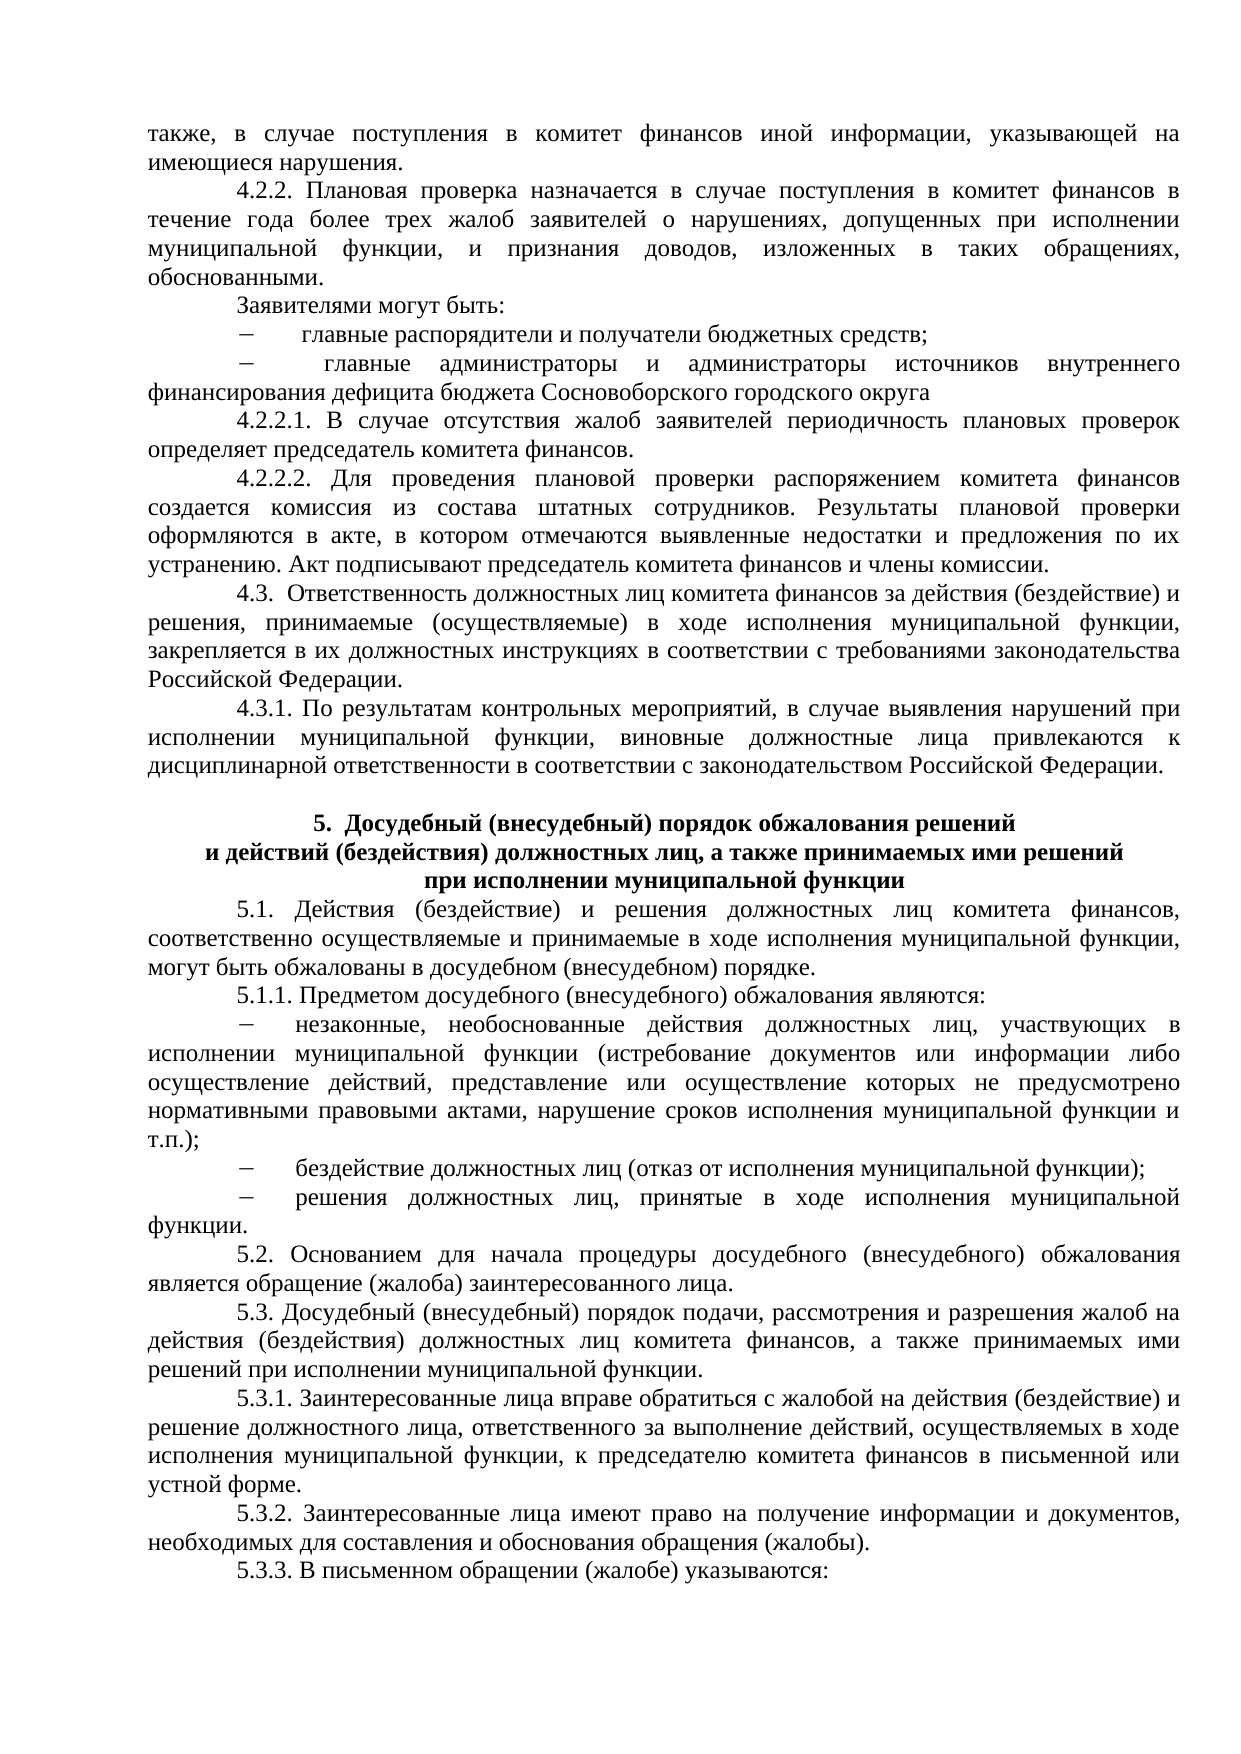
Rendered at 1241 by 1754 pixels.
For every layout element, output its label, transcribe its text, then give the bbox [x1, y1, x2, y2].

text 5.3.3. В письменном обращении (жалобе) указываются: [148, 1556, 1181, 1584]
text 4.2.2. Плановая проверка назначается в случае поступления в комитет финансов в течение года более трех жалоб заявителей о нарушениях, допущенных при исполнении муниципальной функции, и признания доводов, изложенных в таких обращениях, обоснованными. [148, 176, 1181, 291]
text 5.3.2. Заинтересованные лица имеют право на получение информации и документов, необходимых для составления и обоснования обращения (жалобы). [148, 1498, 1181, 1556]
text Заявителями могут быть: [148, 291, 1181, 319]
list главные администраторы и администраторы источников внутреннего финансирования дефицита бюджета Сосновоборского городского округа [148, 348, 1181, 406]
text 5. Досудебный (внесудебный) порядок обжалования решений [148, 808, 1181, 837]
text 5.1.1. Предметом досудебного (внесудебного) обжалования являются: [148, 981, 1181, 1009]
list решения должностных лиц, принятые в ходе исполнения муниципальной функции. [148, 1182, 1181, 1239]
text 4.3.1. По результатам контрольных мероприятий, в случае выявления нарушений при исполнении муниципальной функции, виновные должностные лица привлекаются к дисциплинарной ответственности в соответствии с законодательством Российской Федерации. [148, 693, 1181, 779]
text 5.1. Действия (бездействие) и решения должностных лиц комитета финансов, соответственно осуществляемые и принимаемые в ходе исполнения муниципальной функции, могут быть обжалованы в досудебном (внесудебном) порядке. [148, 894, 1181, 981]
text 5.2. Основанием для начала процедуры досудебного (внесудебного) обжалования является обращение (жалоба) заинтересованного лица. [148, 1239, 1181, 1297]
list главные распорядители и получатели бюджетных средств; [148, 319, 1181, 348]
text 4.2.2.1. В случае отсутствия жалоб заявителей периодичность плановых проверок определяет председатель комитета финансов. [148, 406, 1181, 463]
text при исполнении муниципальной функции [148, 866, 1181, 894]
text 4.3. Ответственность должностных лиц комитета финансов за действия (бездействие) и решения, принимаемые (осуществляемые) в ходе исполнения муниципальной функции, закрепляется в их должностных инструкциях в соответствии с требованиями законодательства Российской Федерации. [148, 578, 1181, 693]
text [148, 118, 1181, 176]
text и действий (бездействия) должностных лиц, а также принимаемых ими решений [148, 837, 1181, 866]
text 5.3.1. Заинтересованные лица вправе обратиться с жалобой на действия (бездействие) и решение должностного лица, ответственного за выполнение действий, осуществляемых в ходе исполнения муниципальной функции, к председателю комитета финансов в письменной или устной форме. [148, 1383, 1181, 1498]
list незаконные, необоснованные действия должностных лиц, участвующих в исполнении муниципальной функции (истребование документов или информации либо осуществление действий, представление или осуществление которых не предусмотрено нормативными правовыми актами, нарушение сроков исполнения муниципальной функции и т.п.); [148, 1009, 1181, 1153]
text 4.2.2.2. Для проведения плановой проверки распоряжением комитета финансов создается комиссия из состава штатных сотрудников. Результаты плановой проверки оформляются в акте, в котором отмечаются выявленные недостатки и предложения по их устранению. Акт подписывают председатель комитета финансов и члены комиссии. [148, 463, 1181, 578]
list бездействие должностных лиц (отказ от исполнения муниципальной функции); [148, 1153, 1181, 1182]
text 5.3. Досудебный (внесудебный) порядок подачи, рассмотрения и разрешения жалоб на действия (бездействия) должностных лиц комитета финансов, а также принимаемых ими решений при исполнении муниципальной функции. [148, 1297, 1181, 1383]
